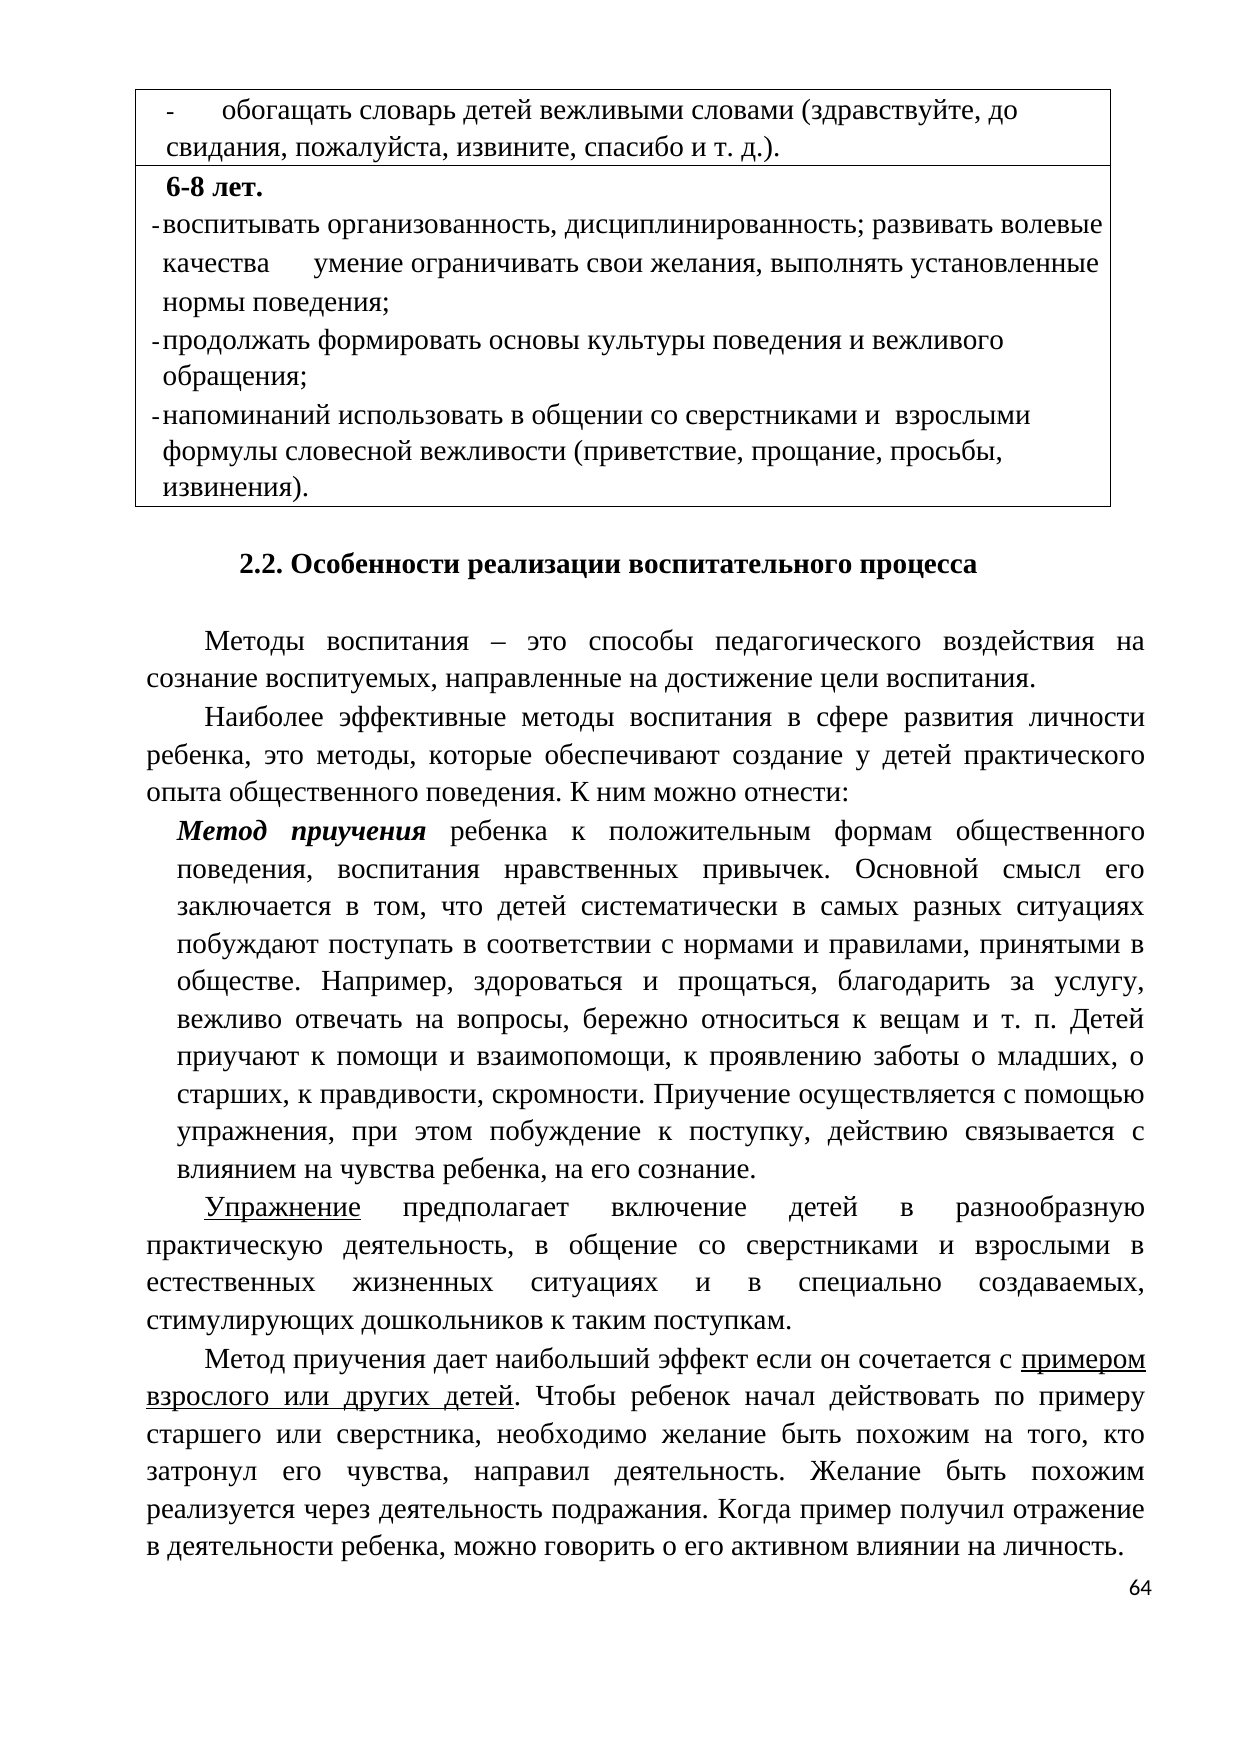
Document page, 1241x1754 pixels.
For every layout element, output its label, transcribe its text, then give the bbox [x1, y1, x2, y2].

subtitle 2.2. Особенности реализации воспитательного процесса [239, 546, 1152, 579]
table_cell 6-8 лет. воспитывать организованность, дисциплинированность; развивать волевые качества умение ограничивать свои желания, выполнять установленные нормы поведения; продолжать формировать основы культуры поведения и вежливого обращения; напоминаний использовать в общении со сверстниками и взрослыми формулы словесной вежливости (приветствие, прощание, просьбы, извинения). [136, 166, 1110, 506]
text Упражнение предполагает включение детей в разнообразную практическую деятельность, в общение со сверстниками и взрослыми в естественных жизненных ситуациях и в специально создаваемых, стимулирующих дошкольников к таким поступкам. [146, 1189, 1146, 1336]
text Методы воспитания – это способы педагогического воздействия на сознание воспитуемых, направленные на достижение цели воспитания. [146, 623, 1146, 694]
text Метод приучения ребенка к положительным формам общественного поведения, воспитания нравственных привычек. Основной смысл его заключается в том, что детей систематически в самых разных ситуациях побуждают поступать в соответствии с нормами и правилами, принятыми в обществе. Например, здороваться и прощаться, благодарить за услугу, вежливо отвечать на вопросы, бережно относиться к вещам и т. п. Детей приучают к помощи и взаимопомощи, к проявлению заботы о младших, о старших, к правдивости, скромности. Приучение осуществляется с помощью упражнения, при этом побуждение к поступку, действию связывается с влиянием на чувства ребенка, на его сознание. [177, 813, 1146, 1184]
text Наиболее эффективные методы воспитания в сфере развития личности ребенка, это методы, которые обеспечивают создание у детей практического опыта общественного поведения. К ним можно отнести: [146, 699, 1146, 808]
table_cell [136, 90, 1110, 165]
text Метод приучения дает наибольший эффект если он сочетается с примером взрослого или других детей. Чтобы ребенок начал действовать по примеру старшего или сверстника, необходимо желание быть похожим на того, кто затронул его чувства, направил деятельность. Желание быть похожим реализуется через деятельность подражания. Когда пример получил отражение в деятельности ребенка, можно говорить о его активном влиянии на личность. [146, 1341, 1146, 1562]
